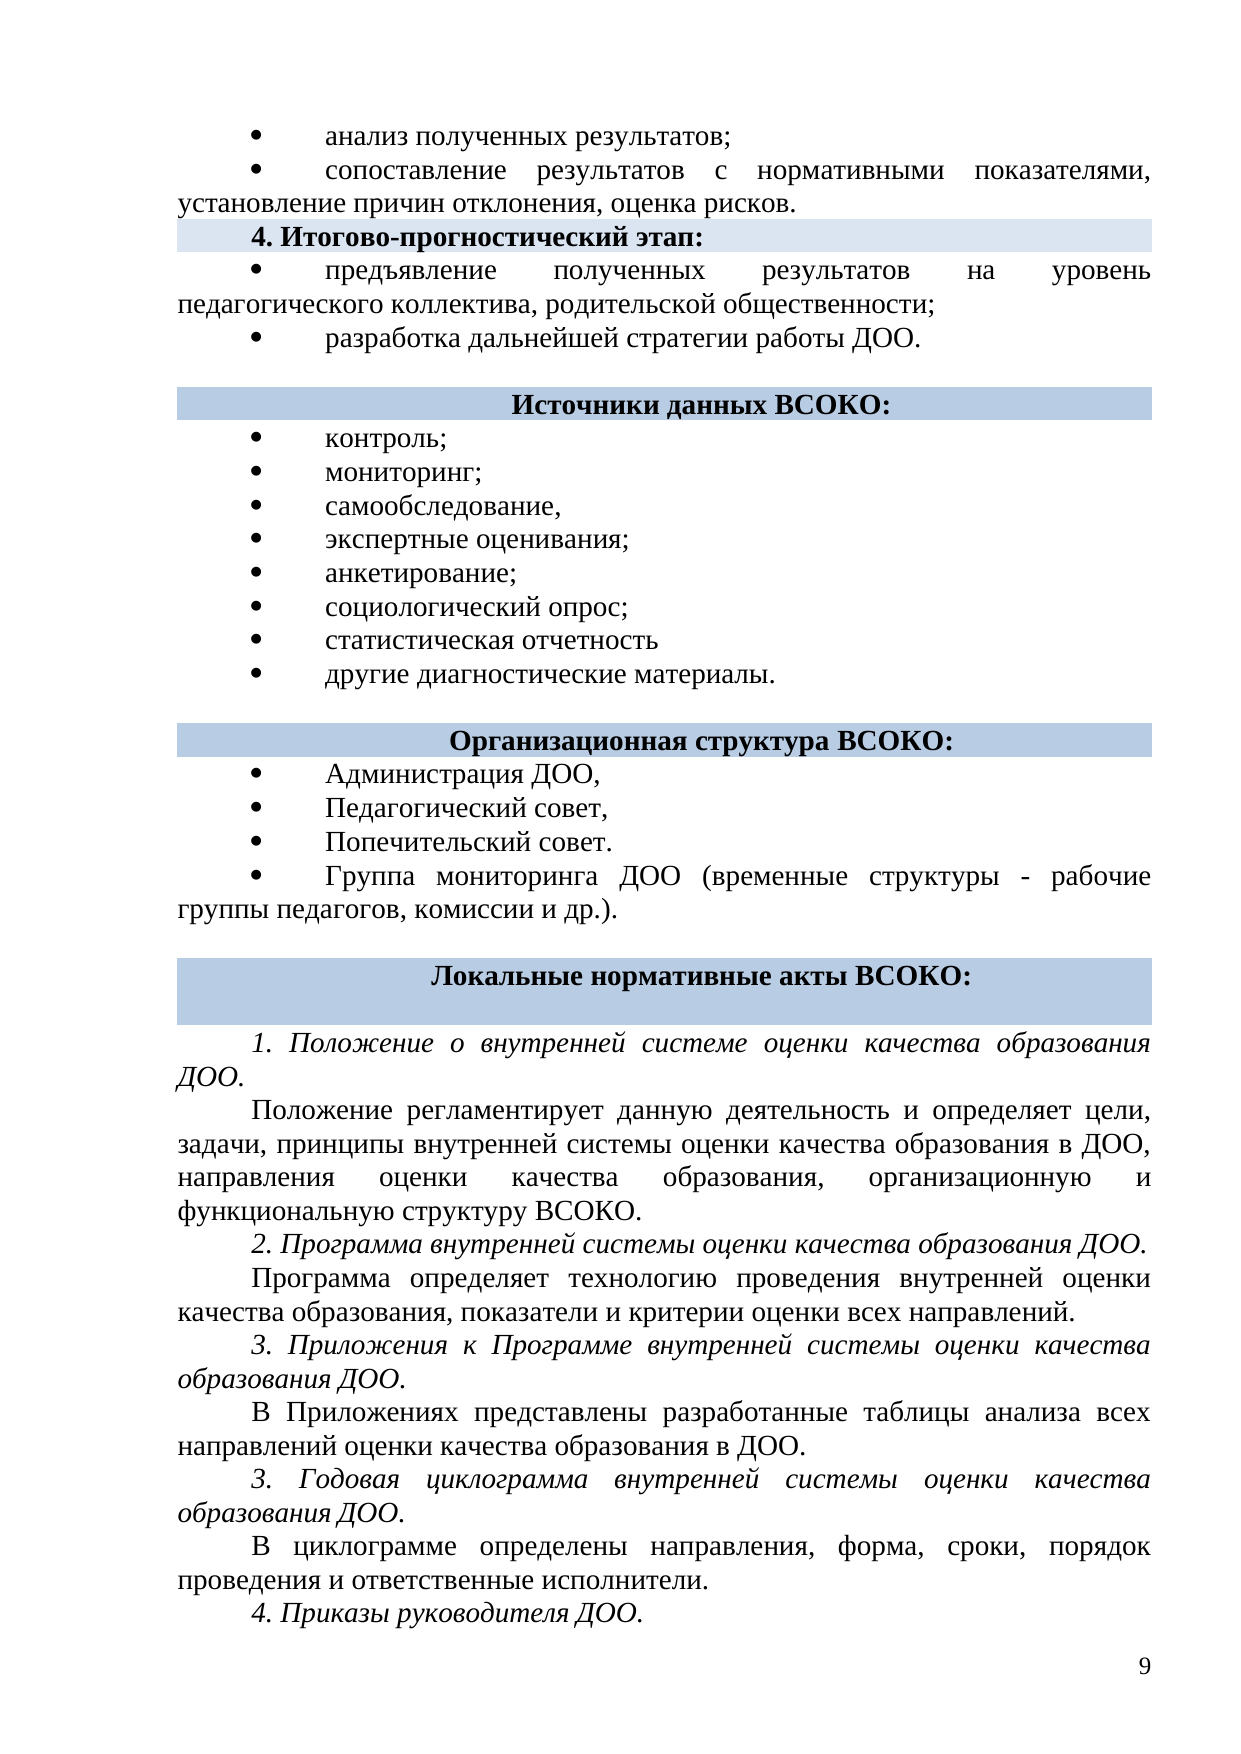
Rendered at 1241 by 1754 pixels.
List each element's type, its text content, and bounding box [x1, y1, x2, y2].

list статистическая отчетность [177, 622, 1152, 656]
text Положение регламентирует данную деятельность и определяет цели, задачи, принципы внутренней системы оценки качества образования в ДОО, направления оценки качества образования, организационную и функциональную структуру ВСОКО. [177, 1092, 1152, 1227]
text 3. Годовая циклограмма внутренней системы оценки качества образования ДОО. [177, 1461, 1152, 1528]
list анализ полученных результатов; [177, 118, 1152, 152]
list Попечительский совет. [177, 824, 1152, 858]
list анкетирование; [177, 555, 1152, 589]
list разработка дальнейшей стратегии работы ДОО. [177, 320, 1152, 353]
text Локальные нормативные акты ВСОКО: [177, 958, 1152, 992]
text 4. Приказы руководителя ДОО. [177, 1596, 1152, 1629]
text В циклограмме определены направления, форма, сроки, порядок проведения и ответственные исполнители. [177, 1528, 1152, 1596]
text Источники данных ВСОКО: [177, 387, 1152, 420]
list мониторинг; [177, 454, 1152, 488]
list другие диагностические материалы. [177, 656, 1152, 689]
text Программа определяет технологию проведения внутренней оценки качества образования, показатели и критерии оценки всех направлений. [177, 1260, 1152, 1327]
list сопоставление результатов с нормативными показателями, установление причин отклонения, оценка рисков. [177, 152, 1152, 219]
text 3. Приложения к Программе внутренней системы оценки качества образования ДОО. [177, 1327, 1152, 1394]
list Группа мониторинга ДОО (временные структуры - рабочие группы педагогов, комиссии и др.). [177, 858, 1152, 925]
list Педагогический совет, [177, 790, 1152, 824]
list социологический опрос; [177, 589, 1152, 622]
text 1. Положение о внутренней системе оценки качества образования ДОО. [177, 1025, 1152, 1092]
list контроль; [177, 420, 1152, 454]
text 4. Итогово-прогностический этап: [177, 219, 1152, 252]
list Администрация ДОО, [177, 757, 1152, 790]
text Организационная структура ВСОКО: [177, 723, 1152, 757]
text 2. Программа внутренней системы оценки качества образования ДОО. [177, 1227, 1152, 1260]
text В Приложениях представлены разработанные таблицы анализа всех направлений оценки качества образования в ДОО. [177, 1394, 1152, 1461]
list самообследование, [177, 488, 1152, 521]
list экспертные оценивания; [177, 521, 1152, 555]
list предъявление полученных результатов на уровень педагогического коллектива, родительской общественности; [177, 252, 1152, 320]
